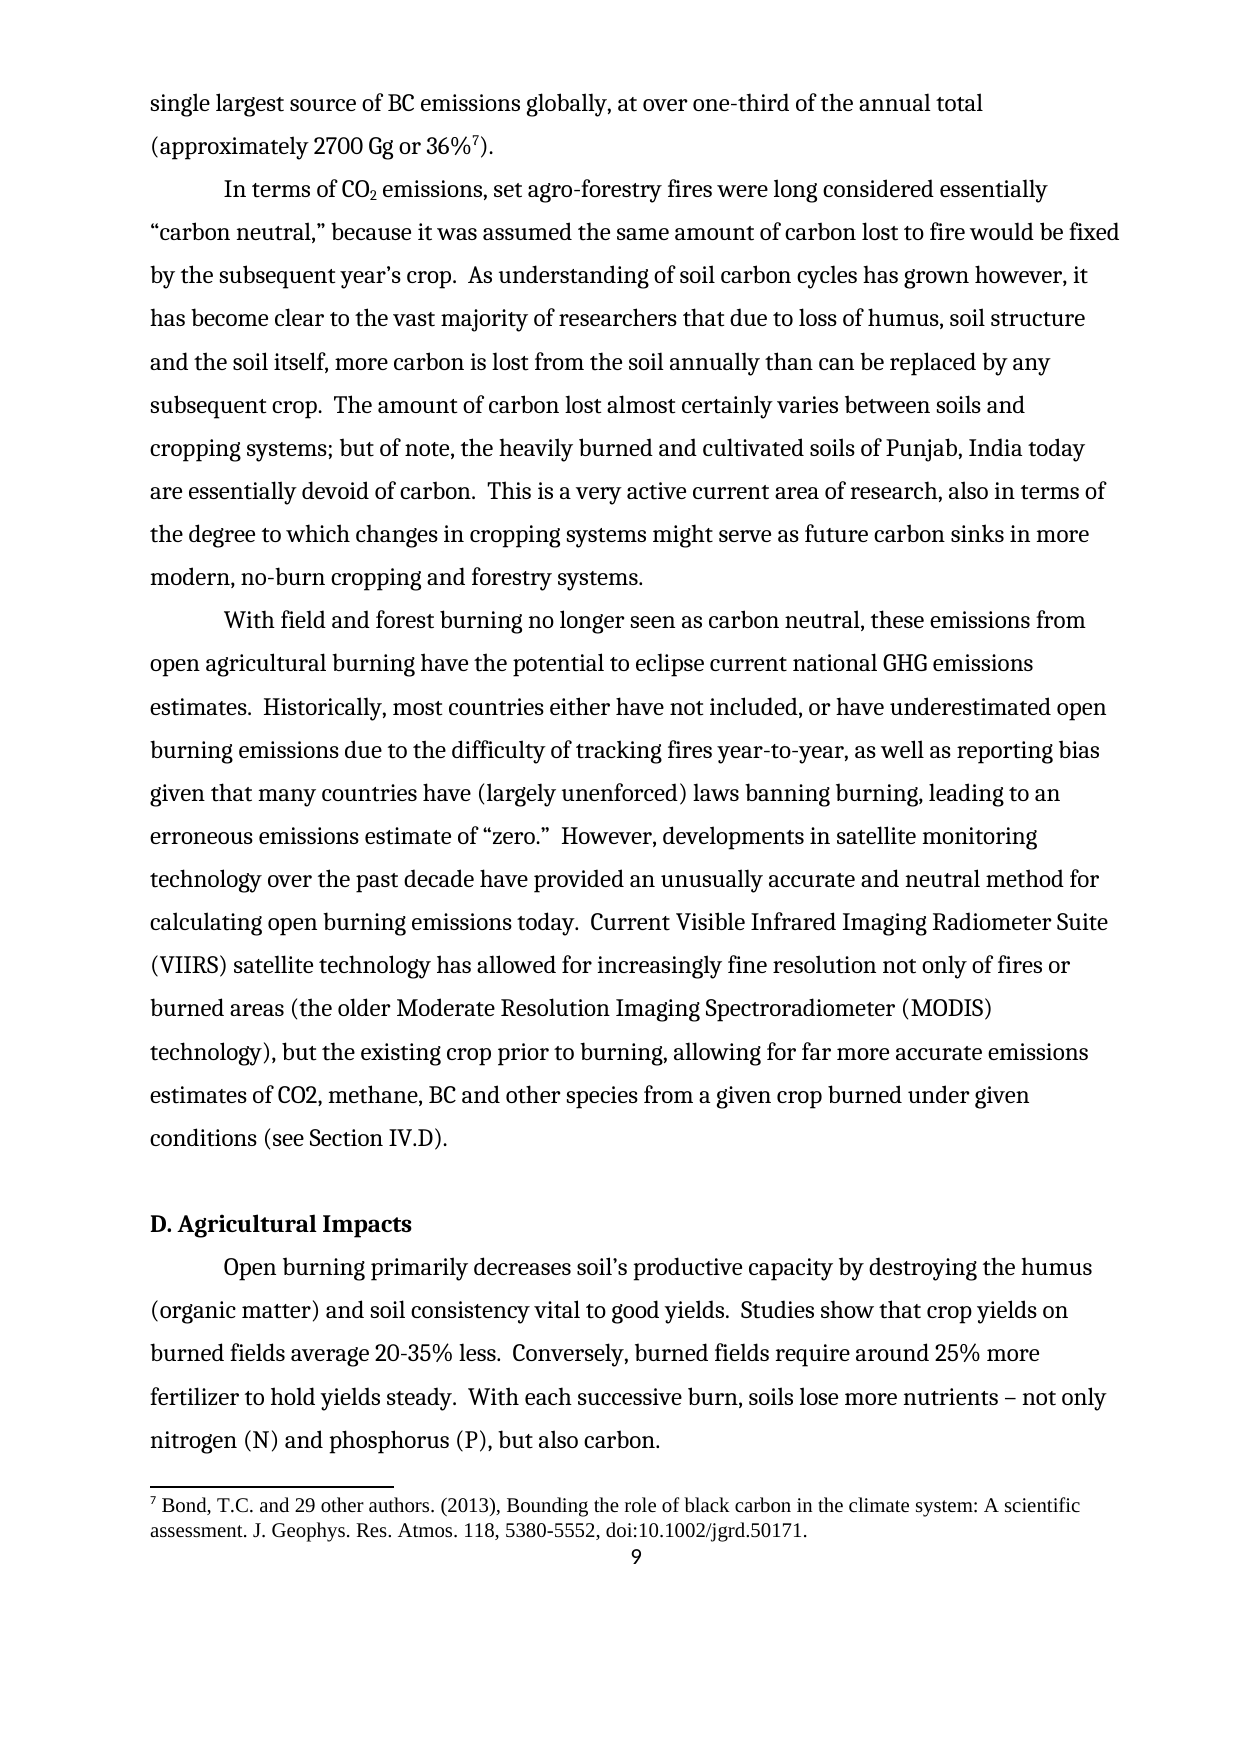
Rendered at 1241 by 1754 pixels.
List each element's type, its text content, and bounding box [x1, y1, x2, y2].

text D. Agricultural Impacts [150, 1210, 1122, 1239]
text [150, 89, 1122, 161]
text With field and forest burning no longer seen as carbon neutral, these emissions from open agricultural burning have the potential to eclipse current national GHG emissions estimates. Historically, most countries either have not included, or have underestimated open burning emissions due to the difficulty of tracking fires year-to-year, as well as reporting bias given that many countries have (largely unenforced) laws banning burning, leading to an erroneous emissions estimate of “zero.” However, developments in satellite monitoring technology over the past decade have provided an unusually accurate and neutral method for calculating open burning emissions today. Current Visible Infrared Imaging Radiometer Suite (VIIRS) satellite technology has allowed for increasingly fine resolution not only of fires or burned areas (the older Moderate Resolution Imaging Spectroradiometer (MODIS) technology), but the existing crop prior to burning, allowing for far more accurate emissions estimates of CO2, methane, BC and other species from a given crop burned under given conditions (see Section IV.D). [150, 606, 1122, 1152]
text Open burning primarily decreases soil’s productive capacity by destroying the humus (organic matter) and soil consistency vital to good yields. Studies show that crop yields on burned fields average 20-35% less. Conversely, burned fields require around 25% more fertilizer to hold yields steady. With each successive burn, soils lose more nutrients – not only nitrogen (N) and phosphorus (P), but also carbon. [150, 1253, 1122, 1454]
text In terms of CO2 emissions, set agro-forestry fires were long considered essentially “carbon neutral,” because it was assumed the same amount of carbon lost to fire would be fixed by the subsequent year’s crop. As understanding of soil carbon cycles has grown however, it has become clear to the vast majority of researchers that due to loss of humus, soil structure and the soil itself, more carbon is lost from the soil annually than can be replaced by any subsequent crop. The amount of carbon lost almost certainly varies between soils and cropping systems; but of note, the heavily burned and cultivated soils of Punjab, India today are essentially devoid of carbon. This is a very active current area of research, also in terms of the degree to which changes in cropping systems might serve as future carbon sinks in more modern, no-burn cropping and forestry systems. [150, 175, 1122, 592]
